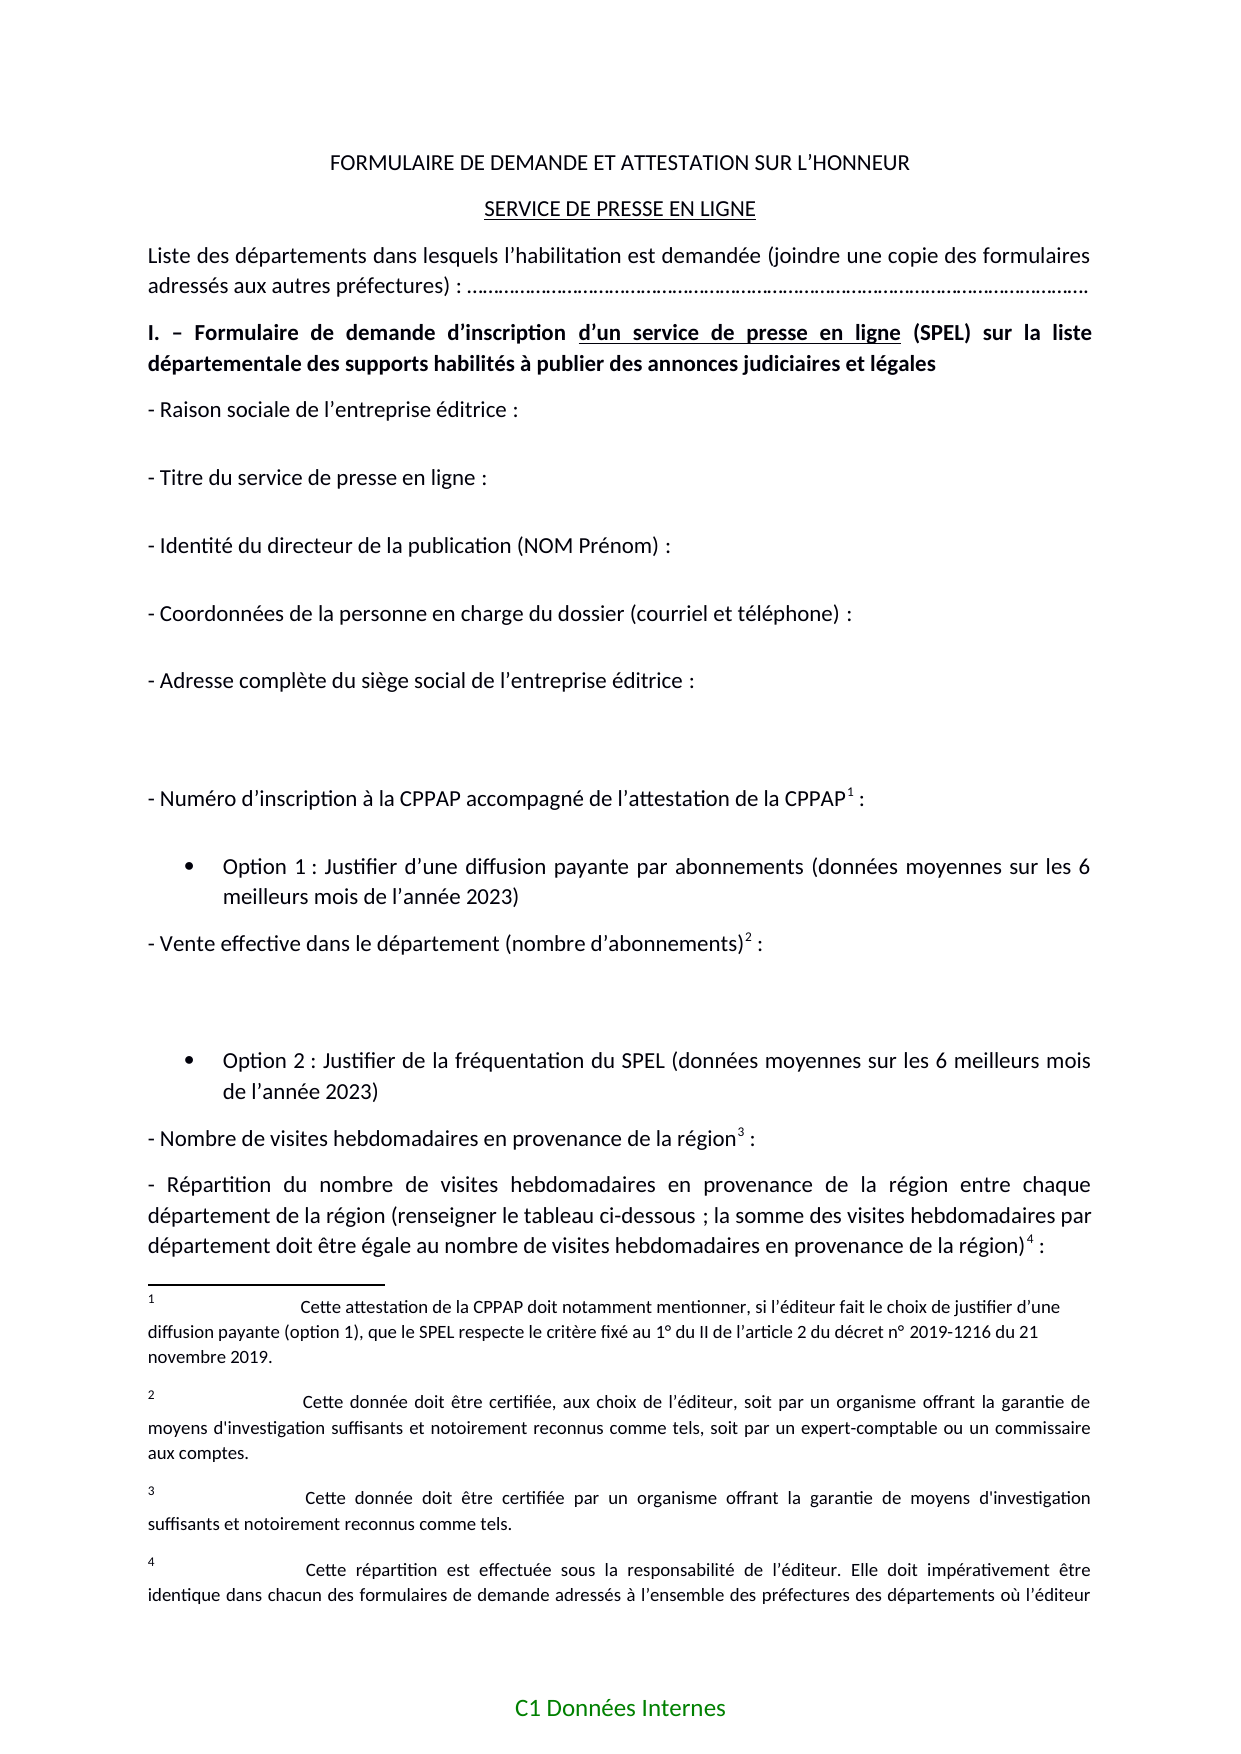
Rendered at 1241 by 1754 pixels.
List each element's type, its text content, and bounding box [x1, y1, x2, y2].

text FORMULAIRE DE DEMANDE ET ATTESTATION SUR L’HONNEUR [148, 148, 1093, 176]
text - Identité du directeur de la publication (NOM Prénom) : [148, 531, 1093, 559]
text - Titre du service de presse en ligne : [148, 463, 1093, 491]
text - Nombre de visites hebdomadaires en provenance de la région : [148, 1124, 1093, 1152]
text - Répartition du nombre de visites hebdomadaires en provenance de la région entre chaque département de la région (renseigner le tableau ci-dessous ; la somme des visites hebdomadaires par département doit être égale au nombre de visites hebdomadaires en provenance de la région) : [148, 1171, 1093, 1259]
list Option 1 : Justifier d’une diffusion payante par abonnements (données moyennes sur les 6 meilleurs mois de l’année 2023) [185, 852, 1093, 910]
text - Raison sociale de l’entreprise éditrice : [148, 396, 1093, 423]
text SERVICE DE PRESSE EN LIGNE [148, 194, 1093, 222]
text - Vente effective dans le département (nombre d’abonnements) : [148, 929, 1093, 957]
text I. – Formulaire de demande d’inscription d’un service de presse en ligne (SPEL) sur la liste départementale des supports habilités à publier des annonces judiciaires et légales [148, 318, 1093, 377]
text Liste des départements dans lesquels l’habilitation est demandée (joindre une copie des formulaires adressés aux autres préfectures) : ………………………………………………………………………………………………………. [148, 241, 1093, 299]
text - Numéro d’inscription à la CPPAP accompagné de l’attestation de la CPPAP : [148, 784, 1093, 812]
list Option 2 : Justifier de la fréquentation du SPEL (données moyennes sur les 6 meilleurs mois de l’année 2023) [185, 1047, 1093, 1105]
text - Adresse complète du siège social de l’entreprise éditrice : [148, 666, 1093, 694]
text - Coordonnées de la personne en charge du dossier (courriel et téléphone) : [148, 599, 1093, 627]
